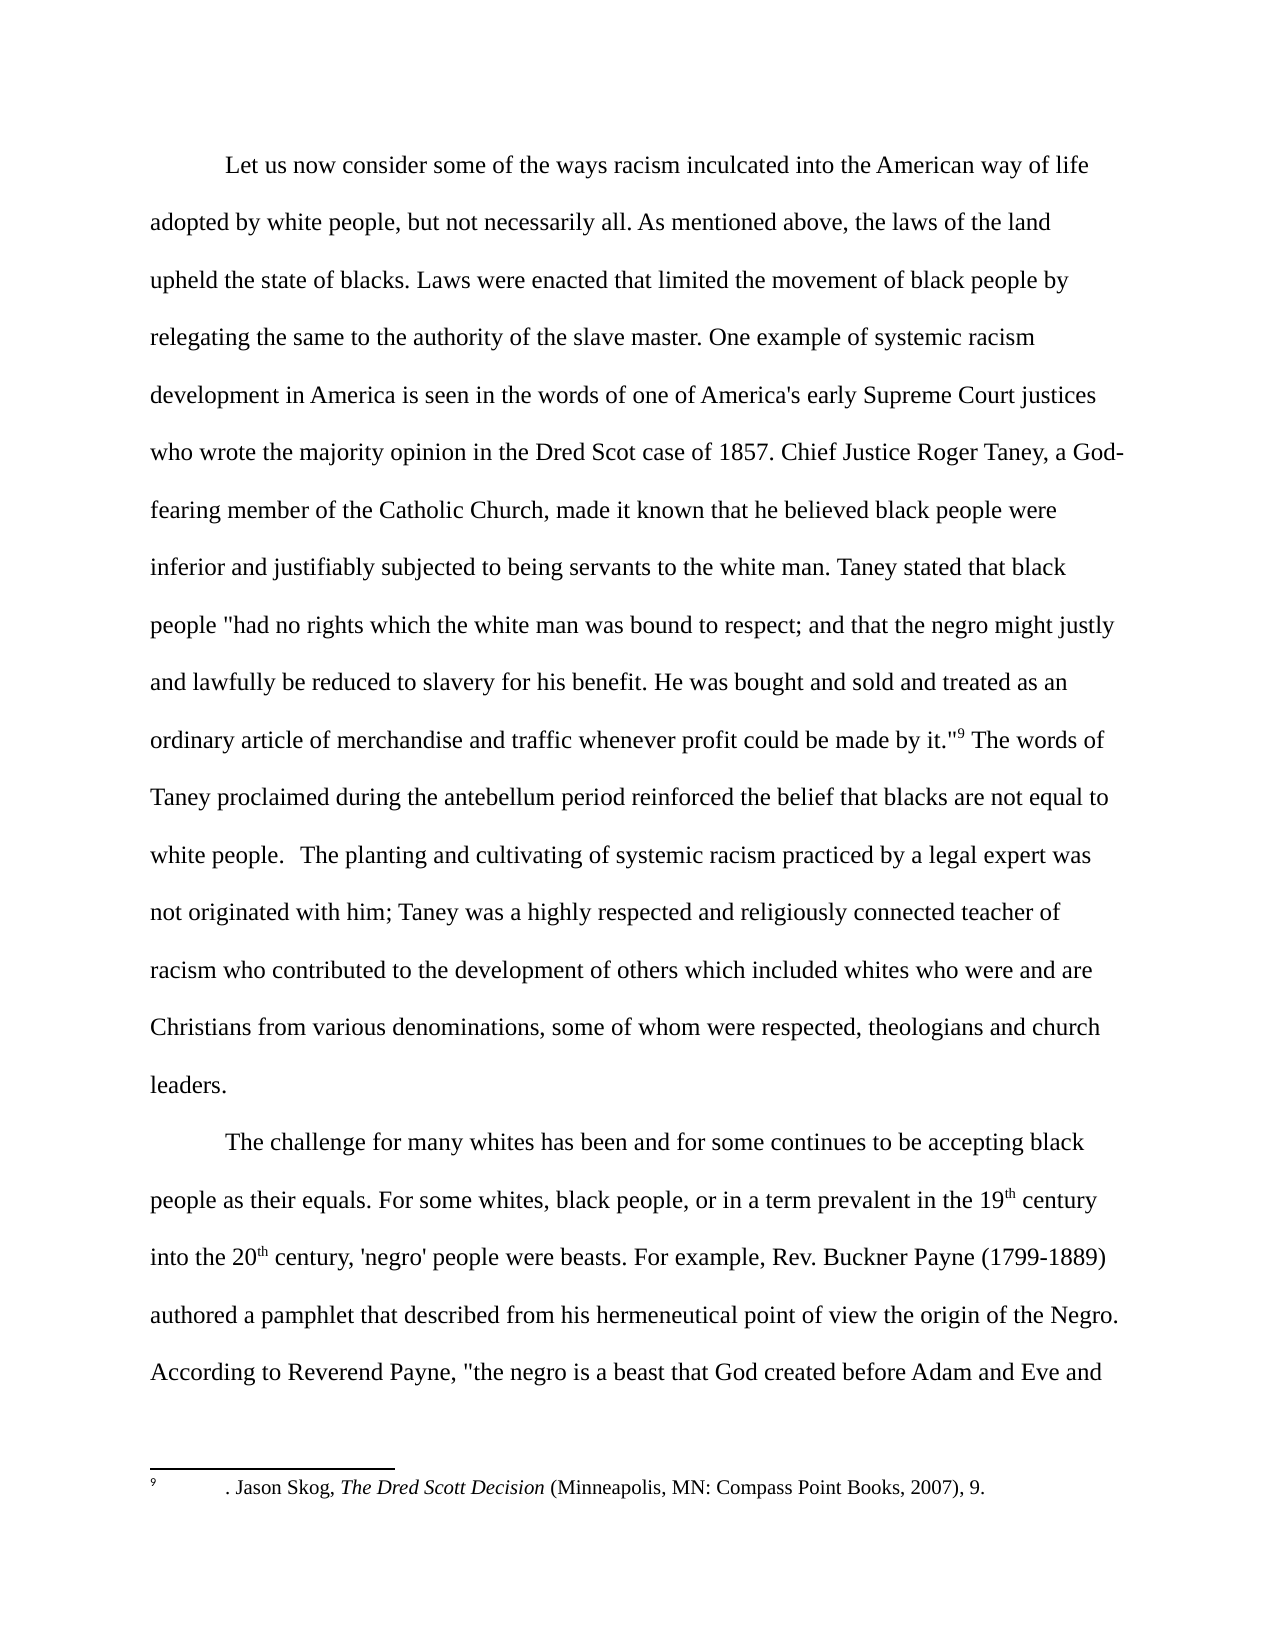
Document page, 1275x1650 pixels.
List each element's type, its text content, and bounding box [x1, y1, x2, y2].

text Let us now consider some of the ways racism inculcated into the American way of life adopted by white people, but not necessarily all. As mentioned above, the laws of the land upheld the state of blacks. Laws were enacted that limited the movement of black people by relegating the same to the authority of the slave master. One example of systemic racism development in America is seen in the words of one of America's early Supreme Court justices who wrote the majority opinion in the Dred Scot case of 1857. Chief Justice Roger Taney, a God-fearing member of the Catholic Church, made it known that he believed black people were inferior and justifiably subjected to being servants to the white man. Taney stated that black people "had no rights which the white man was bound to respect; and that the negro might justly and lawfully be reduced to slavery for his benefit. He was bought and sold and treated as an ordinary article of merchandise and traffic whenever profit could be made by it." The words of Taney proclaimed during the antebellum period reinforced the belief that blacks are not equal to white people. The planting and cultivating of systemic racism practiced by a legal expert was not originated with him; Taney was a highly respected and religiously connected teacher of racism who contributed to the development of others which included whites who were and are Christians from various denominations, some of whom were respected, theologians and church leaders. [150, 150, 1125, 1099]
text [150, 1127, 1125, 1386]
